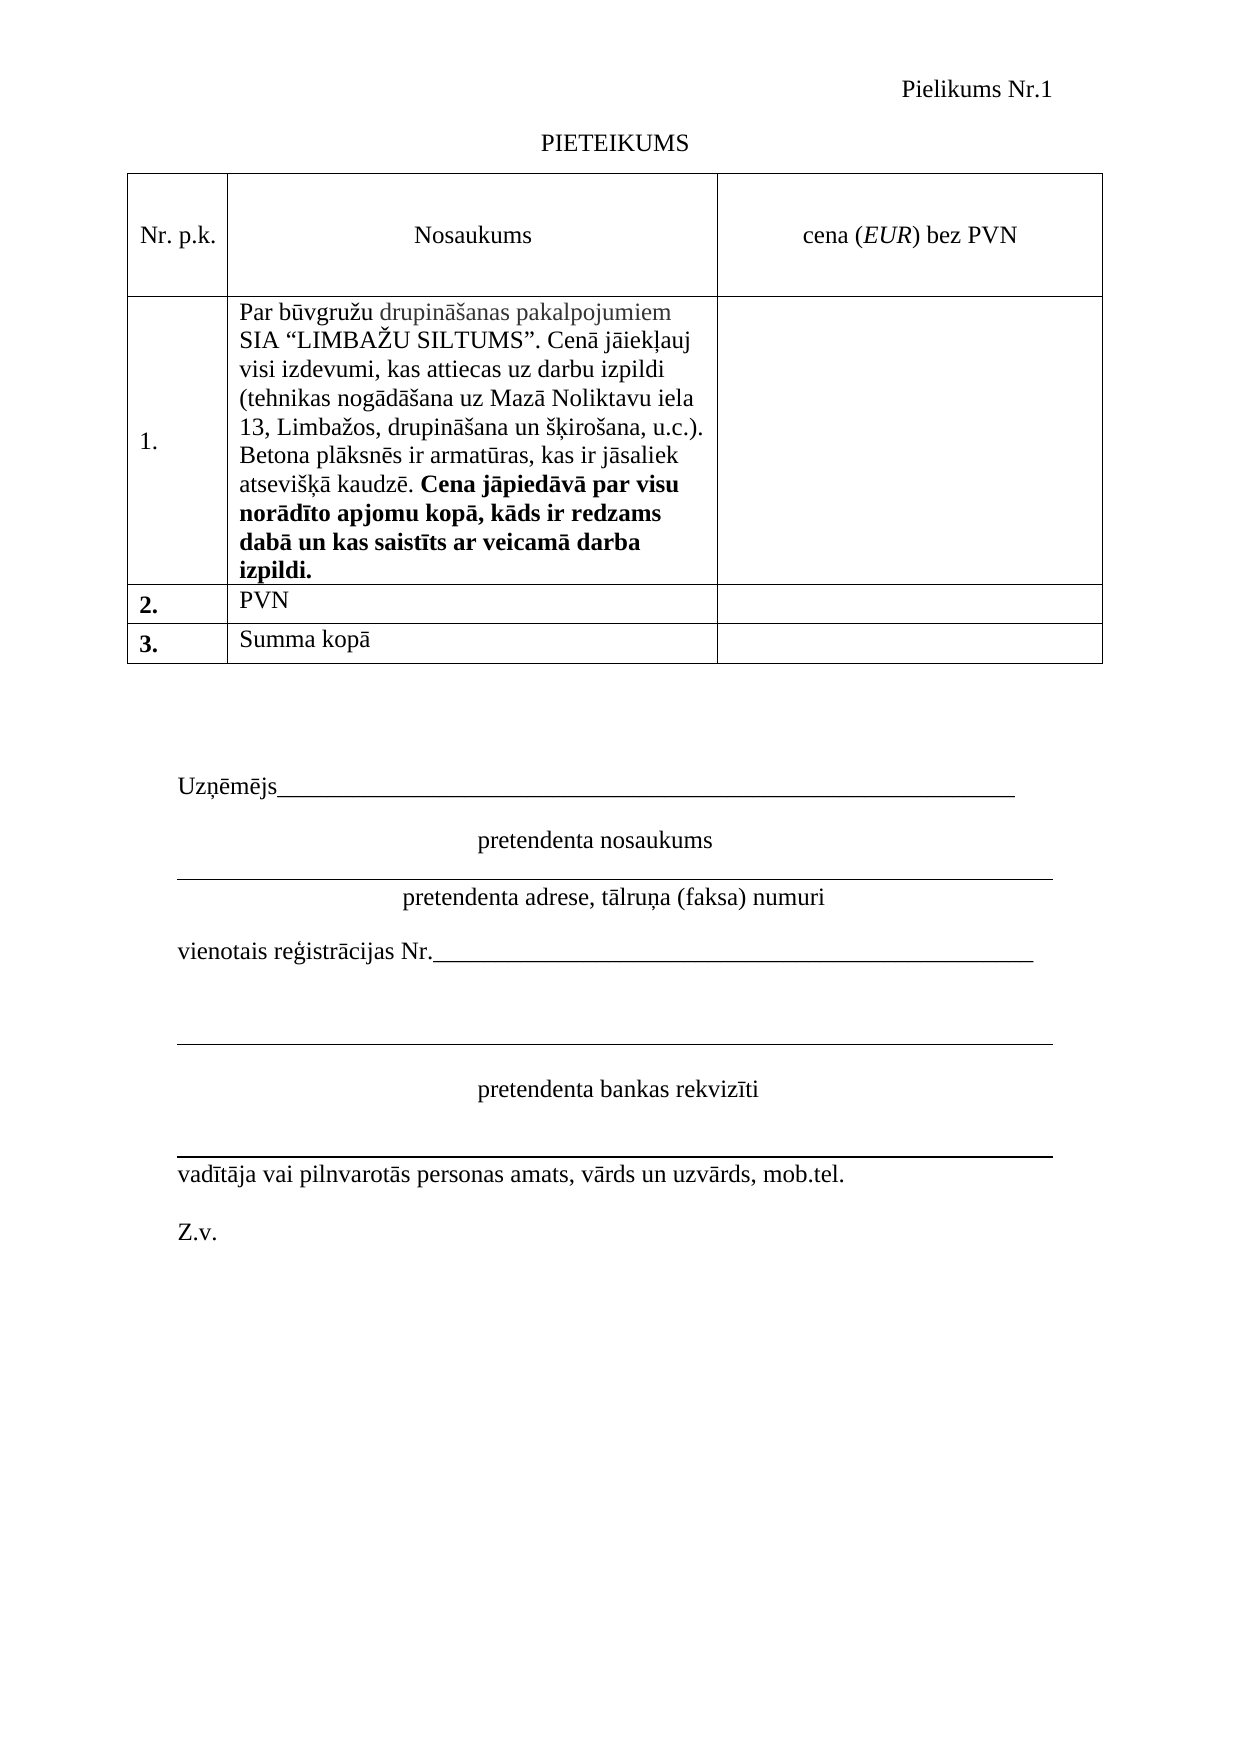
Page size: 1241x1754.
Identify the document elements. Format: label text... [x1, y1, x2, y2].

table_cell PVN [228, 585, 717, 623]
text vadītāja vai pilnvarotās personas amats, vārds un uzvārds, mob.tel. [177, 1158, 1053, 1188]
table_cell 2. [128, 585, 227, 623]
text Z.v. [177, 1217, 1053, 1246]
text Pielikums Nr.1 [177, 74, 1053, 103]
table_cell 3. [128, 624, 227, 662]
table_header cena (EUR) bez PVN [718, 174, 1102, 296]
table_header Nosaukums [228, 174, 717, 296]
table_cell 1. [128, 297, 227, 584]
table_cell Summa kopā [228, 624, 717, 662]
table_header Nr. p.k. [128, 174, 227, 296]
text pretendenta adrese, tālruņa (faksa) numuri [177, 880, 1053, 911]
table_cell [718, 297, 1102, 584]
text Uzņēmējs___________________________________________________________ [177, 771, 1053, 800]
text pretendenta bankas rekvizīti [177, 1045, 1053, 1102]
table_cell Par būvgružu drupināšanas pakalpojumiem SIA “LIMBAŽU SILTUMS”. Cenā jāiekļauj visi izdevumi, kas attiecas uz darbu izpildi (tehnikas nogādāšana uz Mazā Noliktavu iela 13, Limbažos, drupināšana un šķirošana, u.c.). Betona plāksnēs ir armatūras, kas ir jāsaliek atsevišķā kaudzē. Cena jāpiedāvā par visu norādīto apjomu kopā, kāds ir redzams dabā un kas saistīts ar veicamā darba izpildi. [228, 297, 717, 584]
text pretendenta nosaukums [177, 825, 1053, 854]
text vienotais reģistrācijas Nr.________________________________________________ [177, 936, 1053, 964]
table_cell [718, 624, 1102, 662]
table_cell [718, 585, 1102, 623]
text PIETEIKUMS [177, 128, 1053, 156]
